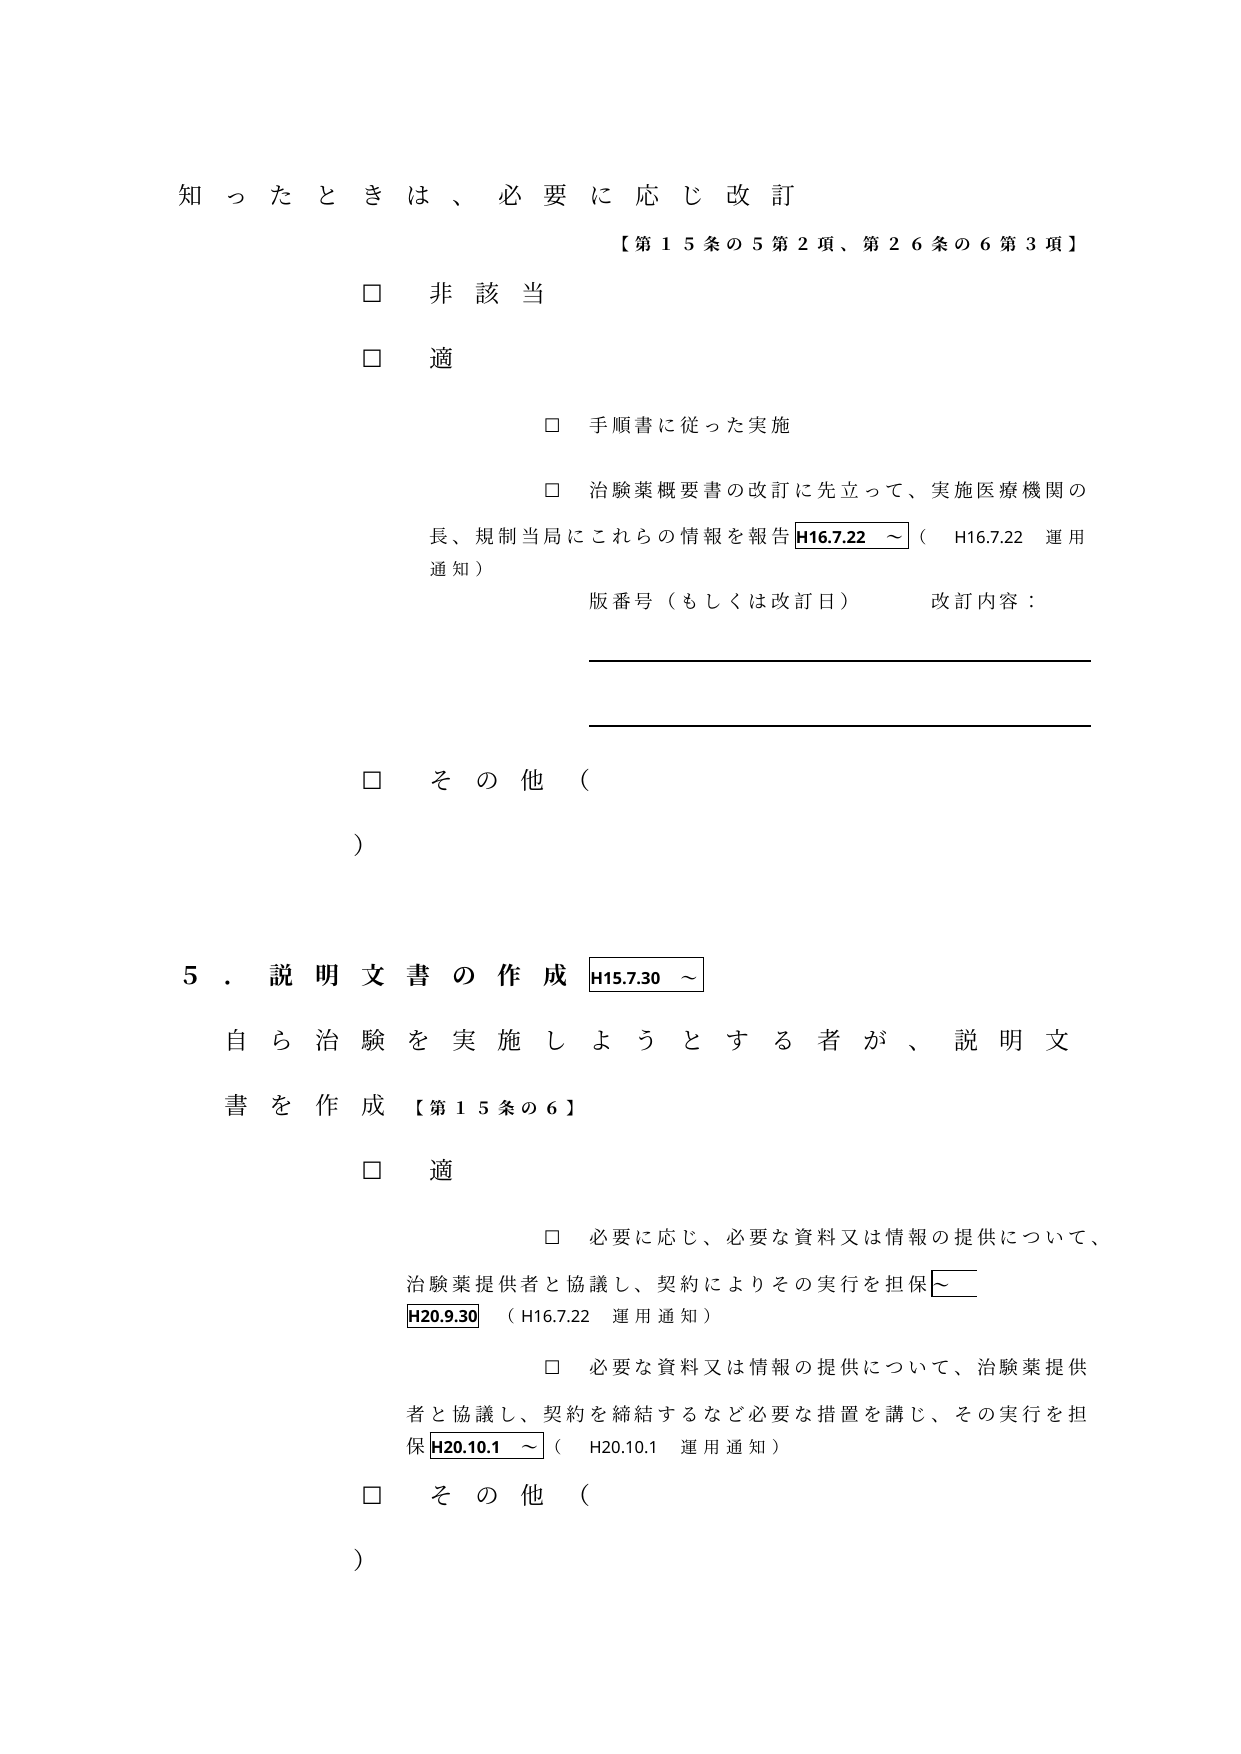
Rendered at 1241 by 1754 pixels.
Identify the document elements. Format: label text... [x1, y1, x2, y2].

text 版番号（もしくは改訂日） 改訂内容： [178, 584, 1091, 617]
text その他（ ） [178, 747, 1091, 877]
text 非該当 [178, 259, 1091, 324]
text その他（ ） [178, 1462, 1091, 1592]
text 自ら治験を実施しようとする者が、説明文書を作成【第１５条の６】 [223, 1007, 1091, 1137]
text 適 [178, 1137, 1091, 1202]
text 適 [178, 324, 1091, 389]
text 必要に応じ、必要な資料又は情報の提供について、治験薬提供者と協議し、契約によりその実行を担保～H20.9.30（H16.7.22運用通知） [178, 1202, 1091, 1332]
text 【第１５条の５第２項、第２６条の６第３項】 [262, 227, 1091, 259]
text 必要な資料又は情報の提供について、治験薬提供者と協議し、契約を締結するなど必要な措置を講じ、その実行を担保H20.10.1～（H20.10.1運用通知） [178, 1332, 1091, 1462]
text 手順書に従った実施 [178, 389, 1091, 454]
text 治験薬概要書の改訂に先立って、実施医療機関の長、規制当局にこれらの情報を報告H16.7.22～（H16.7.22運用通知） [178, 454, 1091, 584]
text ５．説明文書の作成H15.7.30～ [178, 942, 1091, 1007]
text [178, 162, 1091, 227]
